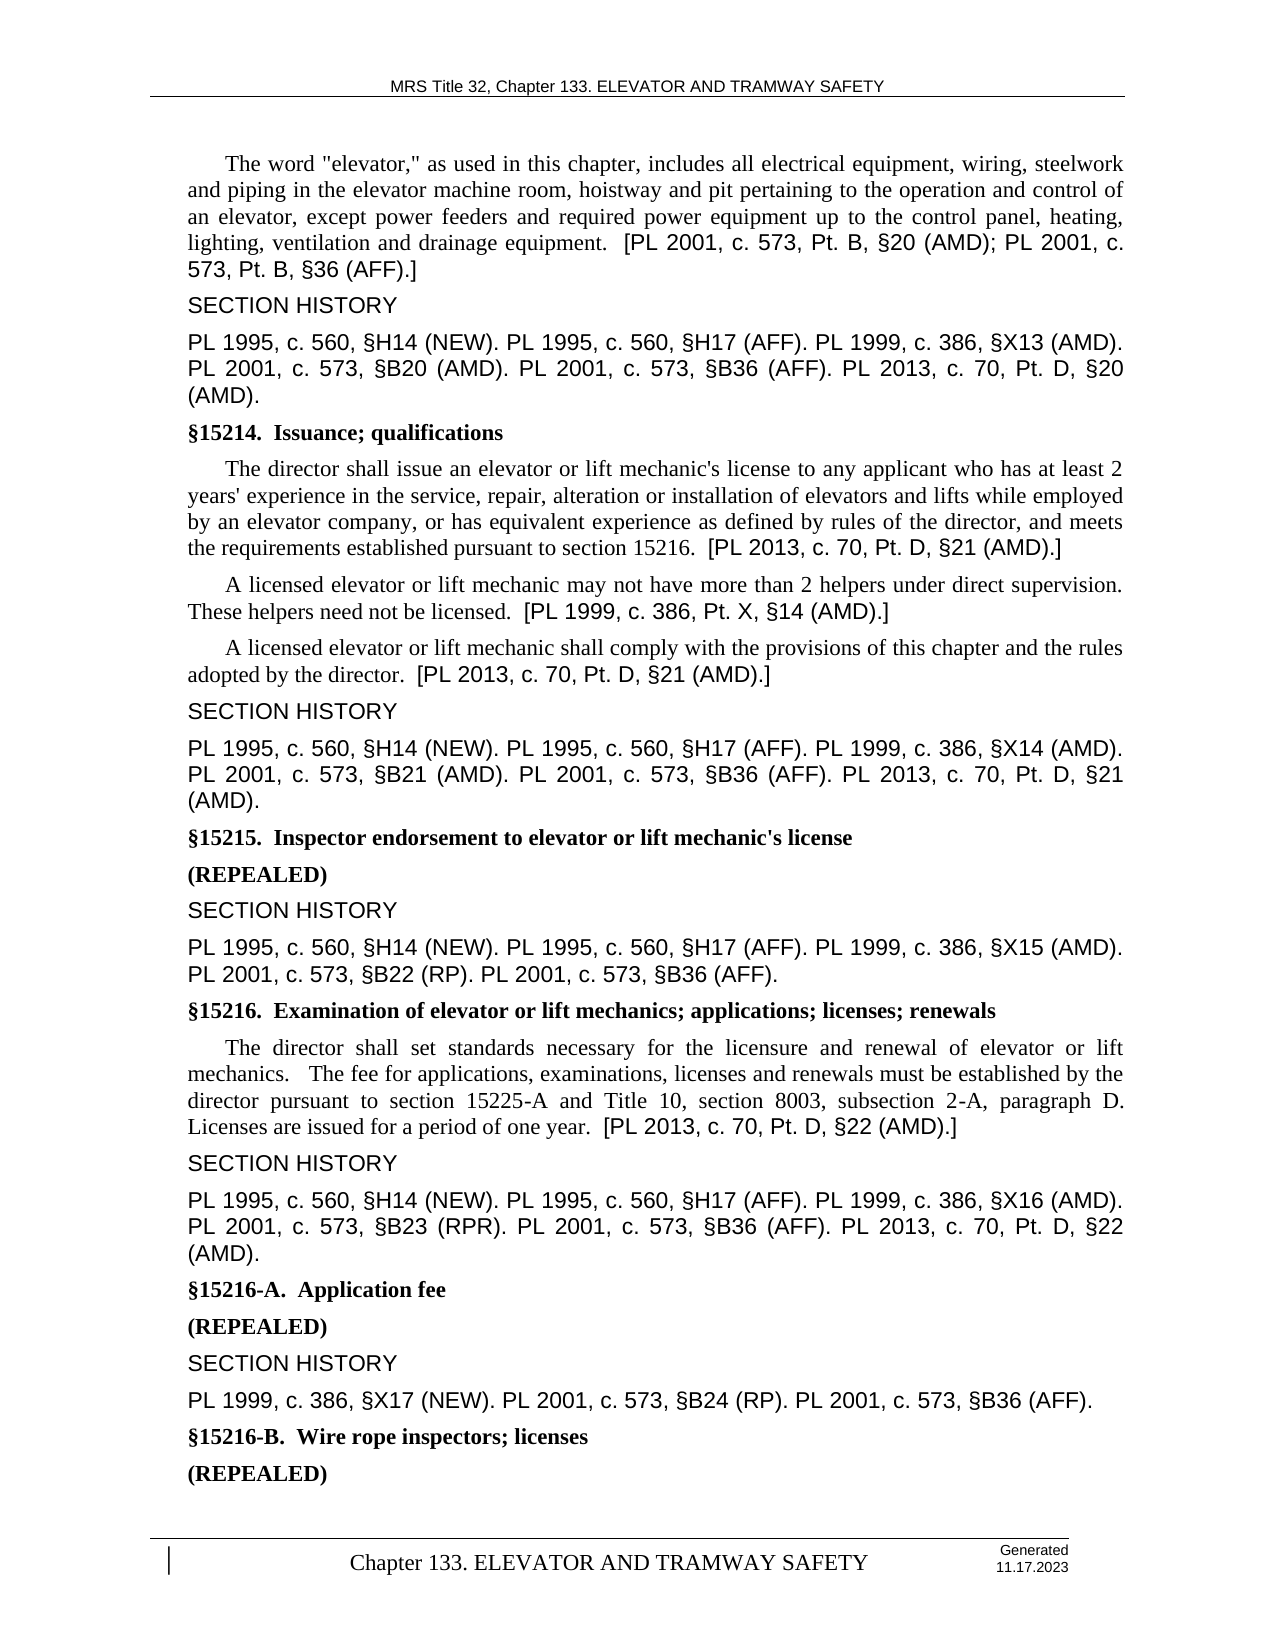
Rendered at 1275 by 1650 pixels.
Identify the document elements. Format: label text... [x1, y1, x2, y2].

text §15215. Inspector endorsement to elevator or lift mechanic's license [187, 824, 1125, 850]
text SECTION HISTORY [187, 1350, 1125, 1376]
text §15216-A. Application fee [187, 1276, 1125, 1303]
text The director shall issue an elevator or lift mechanic's license to any applicant who has at least 2 years' experience in the service, repair, alteration or installation of elevators and lifts while employed by an elevator company, or has equivalent experience as defined by rules of the director, and meets the requirements established pursuant to section 15216. [PL 2013, c. 70, Pt. D, §21 (AMD).] [187, 455, 1125, 561]
text (REPEALED) [187, 861, 1125, 887]
text §15216. Examination of elevator or lift mechanics; applications; licenses; renewals [187, 997, 1125, 1024]
text (REPEALED) [187, 1313, 1125, 1339]
text SECTION HISTORY [187, 292, 1125, 319]
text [187, 1387, 1125, 1413]
text SECTION HISTORY [187, 698, 1125, 724]
text A licensed elevator or lift mechanic may not have more than 2 helpers under direct supervision. These helpers need not be licensed. [PL 1999, c. 386, Pt. X, §14 (AMD).] [187, 571, 1125, 624]
text PL 1995, c. 560, §H14 (NEW). PL 1995, c. 560, §H17 (AFF). PL 1999, c. 386, §X14 (AMD). PL 2001, c. 573, §B21 (AMD). PL 2001, c. 573, §B36 (AFF). PL 2013, c. 70, Pt. D, §21 (AMD). [187, 734, 1125, 813]
text PL 1995, c. 560, §H14 (NEW). PL 1995, c. 560, §H17 (AFF). PL 1999, c. 386, §X13 (AMD). PL 2001, c. 573, §B20 (AMD). PL 2001, c. 573, §B36 (AFF). PL 2013, c. 70, Pt. D, §20 (AMD). [187, 329, 1125, 408]
text A licensed elevator or lift mechanic shall comply with the provisions of this chapter and the rules adopted by the director. [PL 2013, c. 70, Pt. D, §21 (AMD).] [187, 634, 1125, 687]
text §15216-B. Wire rope inspectors; licenses [187, 1423, 1125, 1450]
text SECTION HISTORY [187, 897, 1125, 924]
text PL 1995, c. 560, §H14 (NEW). PL 1995, c. 560, §H17 (AFF). PL 1999, c. 386, §X15 (AMD). PL 2001, c. 573, §B22 (RP). PL 2001, c. 573, §B36 (AFF). [187, 934, 1125, 987]
text (REPEALED) [187, 1460, 1125, 1487]
text SECTION HISTORY [187, 1150, 1125, 1176]
text PL 1995, c. 560, §H14 (NEW). PL 1995, c. 560, §H17 (AFF). PL 1999, c. 386, §X16 (AMD). PL 2001, c. 573, §B23 (RPR). PL 2001, c. 573, §B36 (AFF). PL 2013, c. 70, Pt. D, §22 (AMD). [187, 1187, 1125, 1266]
text The director shall set standards necessary for the licensure and renewal of elevator or lift mechanics. The fee for applications, examinations, licenses and renewals must be established by the director pursuant to section 15225‑A and Title 10, section 8003, subsection 2‑A, paragraph D. Licenses are issued for a period of one year. [PL 2013, c. 70, Pt. D, §22 (AMD).] [187, 1034, 1125, 1140]
text §15214. Issuance; qualifications [187, 418, 1125, 445]
text The word "elevator," as used in this chapter, includes all electrical equipment, wiring, steelwork and piping in the elevator machine room, hoistway and pit pertaining to the operation and control of an elevator, except power feeders and required power equipment up to the control panel, heating, lighting, ventilation and drainage equipment. [PL 2001, c. 573, Pt. B, §20 (AMD); PL 2001, c. 573, Pt. B, §36 (AFF).] [187, 150, 1125, 282]
